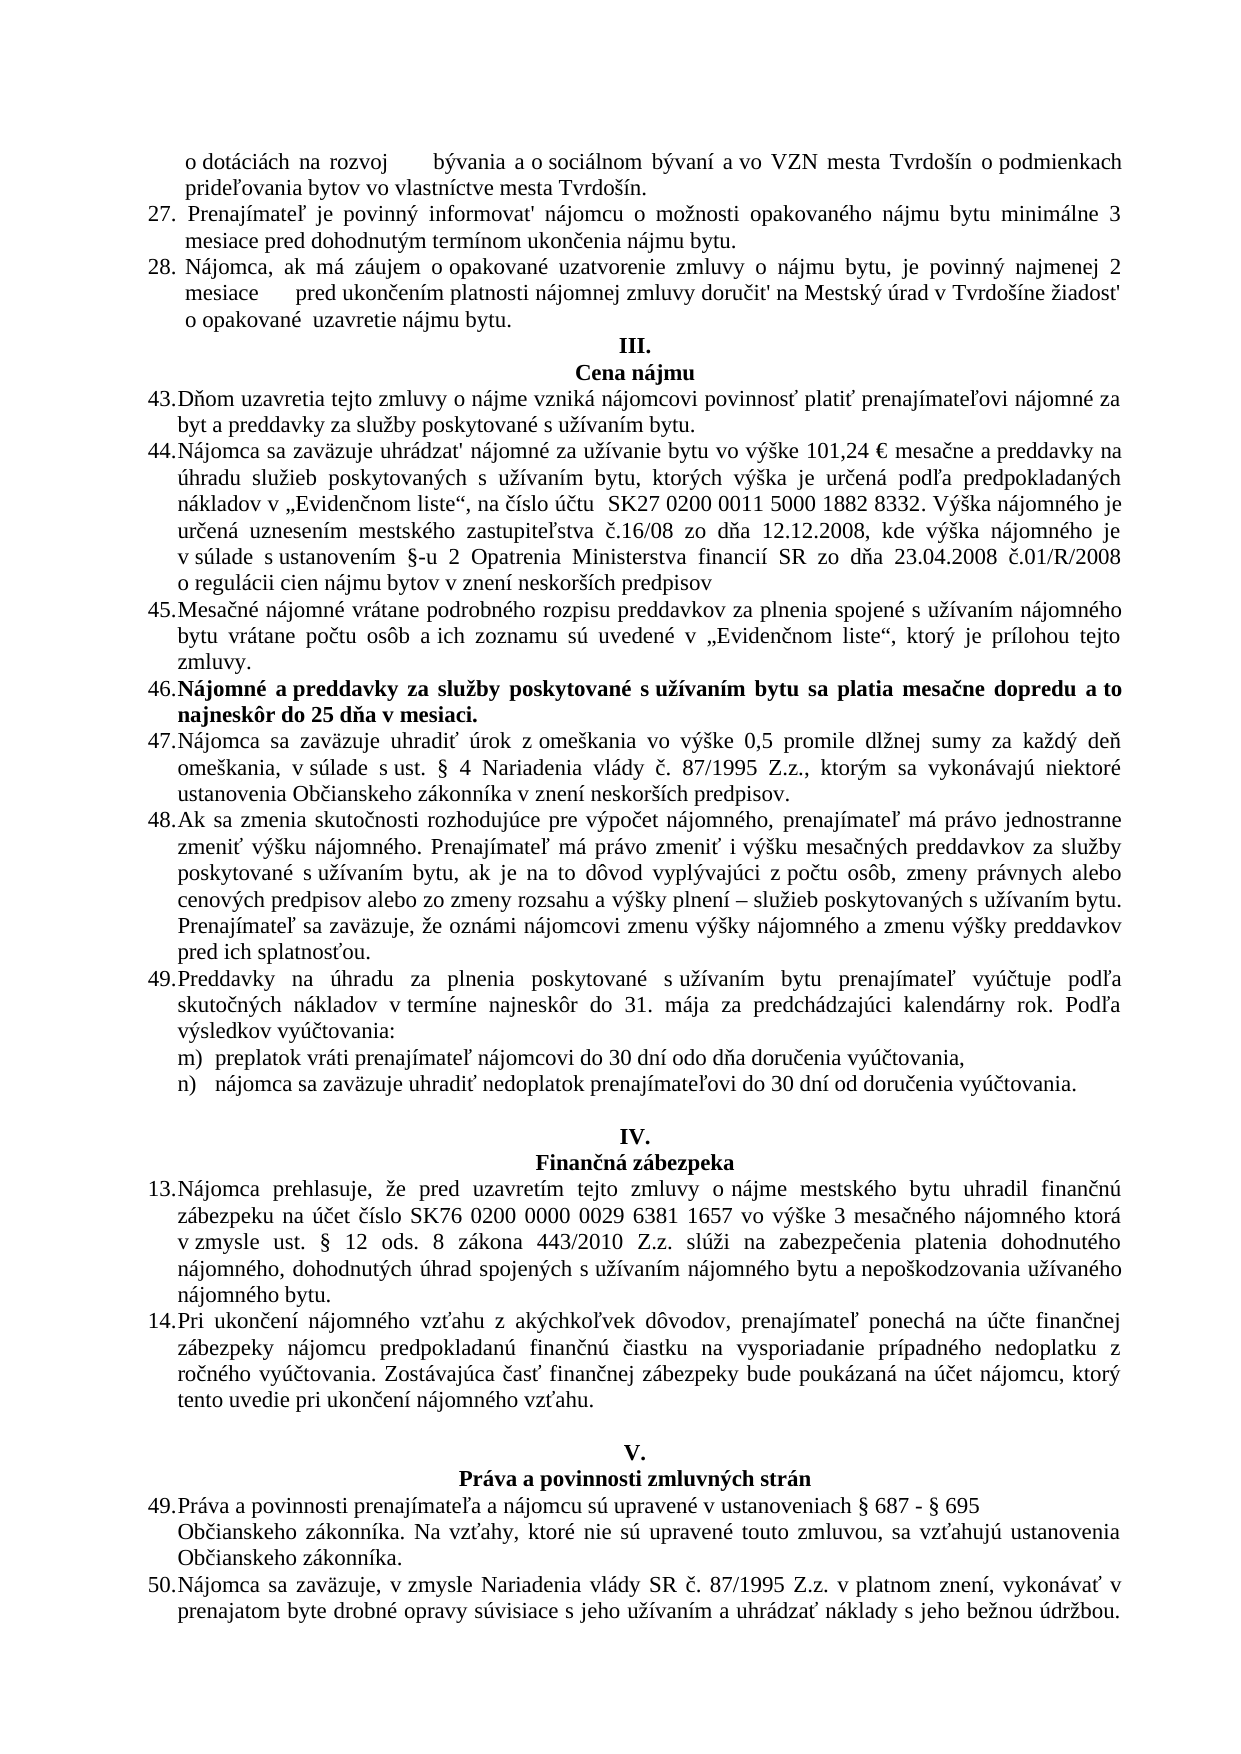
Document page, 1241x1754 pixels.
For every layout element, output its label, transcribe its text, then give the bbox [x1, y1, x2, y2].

text Mesačné nájomné vrátane podrobného rozpisu preddavkov za plnenia spojené s užívaním nájomného bytu vrátane počtu osôb a ich zoznamu sú uvedené v „Evidenčnom liste“, ktorý je prílohou tejto zmluvy. [148, 596, 1122, 675]
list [148, 1571, 1122, 1623]
list nájomca sa zaväzuje uhradiť nedoplatok prenajímateľovi do 30 dní od doručenia vyúčtovania. [177, 1070, 1122, 1096]
text IV. [148, 1123, 1122, 1149]
list Nájomca prehlasuje, že pred uzavretím tejto zmluvy o nájme mestského bytu uhradil finančnú zábezpeku na účet číslo SK76 0200 0000 0029 6381 1657 vo výške 3 mesačného nájomného ktorá v zmysle ust. § 12 ods. 8 zákona 443/2010 Z.z. slúži na zabezpečenia platenia dohodnutého nájomného, dohodnutých úhrad spojených s užívaním nájomného bytu a nepoškodzovania užívaného nájomného bytu. [148, 1176, 1122, 1307]
text V. [148, 1439, 1122, 1465]
list Nájomca sa zaväzuje uhrádzat' nájomné za užívanie bytu vo výške 101,24 € mesačne a preddavky na úhradu služieb poskytovaných s užívaním bytu, ktorých výška je určená podľa predpokladaných nákladov v „Evidenčnom liste“, na číslo účtu SK27 0200 0011 5000 1882 8332. Výška nájomného je určená uznesením mestského zastupiteľstva č.16/08 zo dňa 12.12.2008, kde výška nájomného je v súlade s ustanovením §-u 2 Opatrenia Ministerstva financií SR zo dňa 23.04.2008 č.01/R/2008 o regulácii cien nájmu bytov v znení neskorších predpisov [148, 438, 1122, 596]
list Pri ukončení nájomného vzťahu z akýchkoľvek dôvodov, prenajímateľ ponechá na účte finančnej zábezpeky nájomcu predpokladanú finančnú čiastku na vysporiadanie prípadného nedoplatku z ročného vyúčtovania. Zostávajúca časť finančnej zábezpeky bude poukázaná na účet nájomcu, ktorý tento uvedie pri ukončení nájomného vzťahu. [148, 1307, 1122, 1413]
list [148, 148, 1122, 200]
list Práva a povinnosti prenajímateľa a nájomcu sú upravené v ustanoveniach § 687 - § 695 [148, 1492, 1122, 1518]
list Občianskeho zákonníka. Na vzťahy, ktoré nie sú upravené touto zmluvou, sa vzťahujú ustanovenia Občianskeho zákonníka. [177, 1518, 1122, 1571]
list Nájomca, ak má záujem o opakované uzatvorenie zmluvy o nájmu bytu, je povinný najmenej 2 mesiace pred ukončením platnosti nájomnej zmluvy doručit' na Mestský úrad v Tvrdošíne žiadost' o opakované uzavretie nájmu bytu. [148, 253, 1122, 332]
text III. [148, 332, 1122, 358]
list Dňom uzavretia tejto zmluvy o nájme vzniká nájomcovi povinnosť platiť prenajímateľovi nájomné za byt a preddavky za služby poskytované s užívaním bytu. [148, 385, 1122, 438]
list preplatok vráti prenajímateľ nájomcovi do 30 dní odo dňa doručenia vyúčtovania, [177, 1044, 1122, 1070]
text Finančná zábezpeka [148, 1149, 1122, 1176]
text Cena nájmu [148, 358, 1122, 385]
text Ak sa zmenia skutočnosti rozhodujúce pre výpočet nájomného, prenajímateľ má právo jednostranne zmeniť výšku nájomného. Prenajímateľ má právo zmeniť i výšku mesačných preddavkov za služby poskytované s užívaním bytu, ak je na to dôvod vyplývajúci z počtu osôb, zmeny právnych alebo cenových predpisov alebo zo zmeny rozsahu a výšky plnení – služieb poskytovaných s užívaním bytu. Prenajímateľ sa zaväzuje, že oznámi nájomcovi zmenu výšky nájomného a zmenu výšky preddavkov pred ich splatnosťou. [148, 807, 1122, 965]
list Prenajímateľ je povinný informovat' nájomcu o možnosti opakovaného nájmu bytu minimálne 3 mesiace pred dohodnutým termínom ukončenia nájmu bytu. [148, 200, 1122, 253]
text Nájomné a preddavky za služby poskytované s užívaním bytu sa platia mesačne dopredu a to najneskôr do 25 dňa v mesiaci. [148, 675, 1122, 727]
text Preddavky na úhradu za plnenia poskytované s užívaním bytu prenajímateľ vyúčtuje podľa skutočných nákladov v termíne najneskôr do 31. mája za predchádzajúci kalendárny rok. Podľa výsledkov vyúčtovania: [148, 965, 1122, 1044]
text Nájomca sa zaväzuje uhradiť úrok z omeškania vo výške 0,5 promile dlžnej sumy za každý deň omeškania, v súlade s ust. § 4 Nariadenia vlády č. 87/1995 Z.z., ktorým sa vykonávajú niektoré ustanovenia Občianskeho zákonníka v znení neskorších predpisov. [148, 727, 1122, 807]
text Práva a povinnosti zmluvných strán [148, 1465, 1122, 1492]
